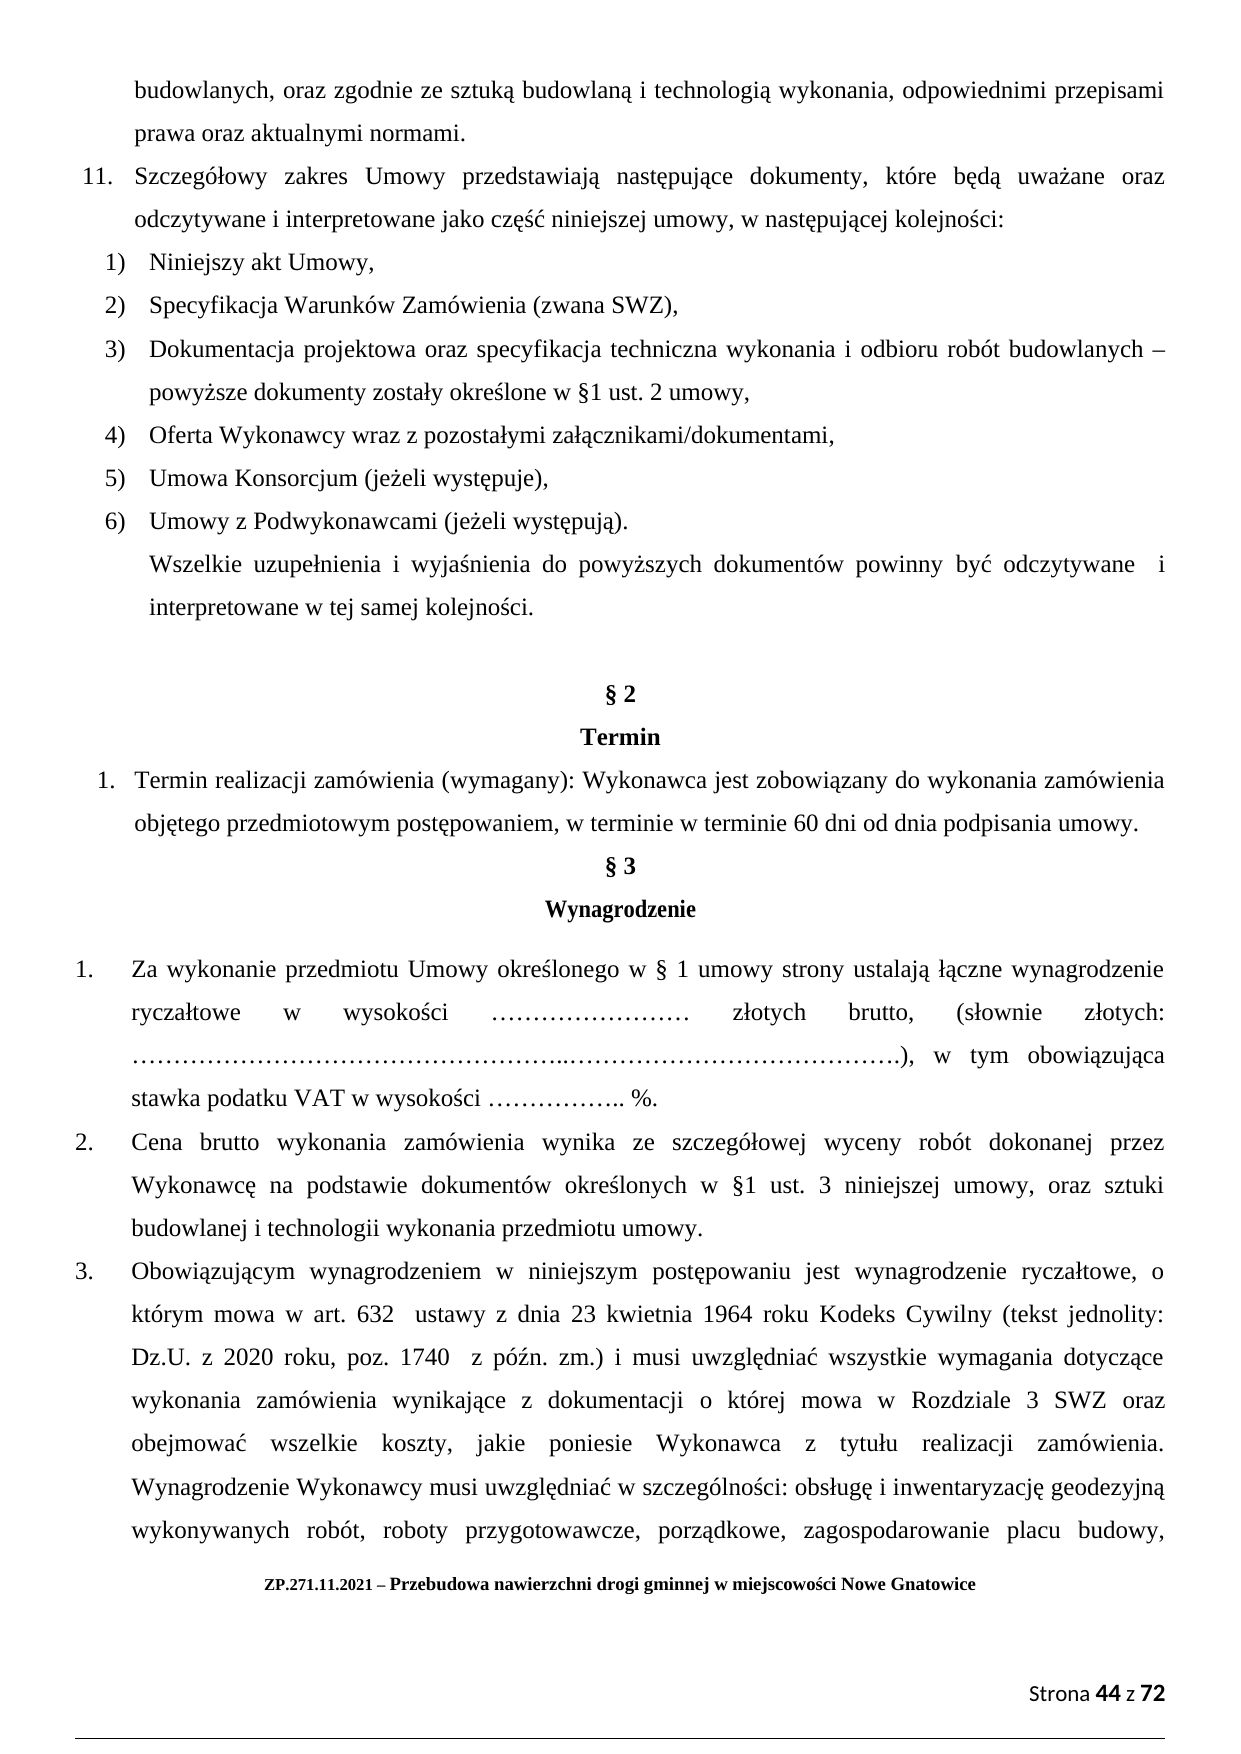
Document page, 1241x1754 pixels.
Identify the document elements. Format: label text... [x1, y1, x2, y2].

text Wynagrodzenie [75, 894, 1165, 923]
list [75, 1256, 1165, 1543]
text § 3 [75, 851, 1165, 880]
list Niniejszy akt Umowy, [104, 247, 1165, 276]
text § 2 [75, 679, 1165, 707]
list Umowa Konsorcjum (jeżeli występuje), [104, 463, 1165, 492]
list Specyfikacja Warunków Zamówienia (zwana SWZ), [104, 291, 1165, 319]
list Termin realizacji zamówienia (wymagany): Wykonawca jest zobowiązany do wykonania zamówienia objętego przedmiotowym postępowaniem, w terminie w terminie 60 dni od dnia podpisania umowy. [97, 765, 1165, 837]
list Szczegółowy zakres Umowy przedstawiają następujące dokumenty, które będą uważane oraz odczytywane i interpretowane jako część niniejszej umowy, w następującej kolejności: [82, 161, 1165, 233]
list Oferta Wykonawcy wraz z pozostałymi załącznikami/dokumentami, [104, 420, 1165, 449]
list Umowy z Podwykonawcami (jeżeli występują). [104, 506, 1165, 535]
text Termin [75, 722, 1165, 751]
text Wszelkie uzupełnienia i wyjaśnienia do powyższych dokumentów powinny być odczytywane i interpretowane w tej samej kolejności. [104, 549, 1165, 621]
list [82, 75, 1165, 147]
list Dokumentacja projektowa oraz specyfikacja techniczna wykonania i odbioru robót budowlanych – powyższe dokumenty zostały określone w §1 ust. 2 umowy, [104, 334, 1165, 406]
list Cena brutto wykonania zamówienia wynika ze szczegółowej wyceny robót dokonanej przez Wykonawcę na podstawie dokumentów określonych w §1 ust. 3 niniejszej umowy, oraz sztuki budowlanej i technologii wykonania przedmiotu umowy. [75, 1127, 1165, 1242]
list Za wykonanie przedmiotu Umowy określonego w § 1 umowy strony ustalają łączne wynagrodzenie ryczałtowe w wysokości …………………… złotych brutto, (słownie złotych: ……………………………………………..………………………………….), w tym obowiązująca stawka podatku VAT w wysokości …………….. %. [75, 954, 1165, 1112]
